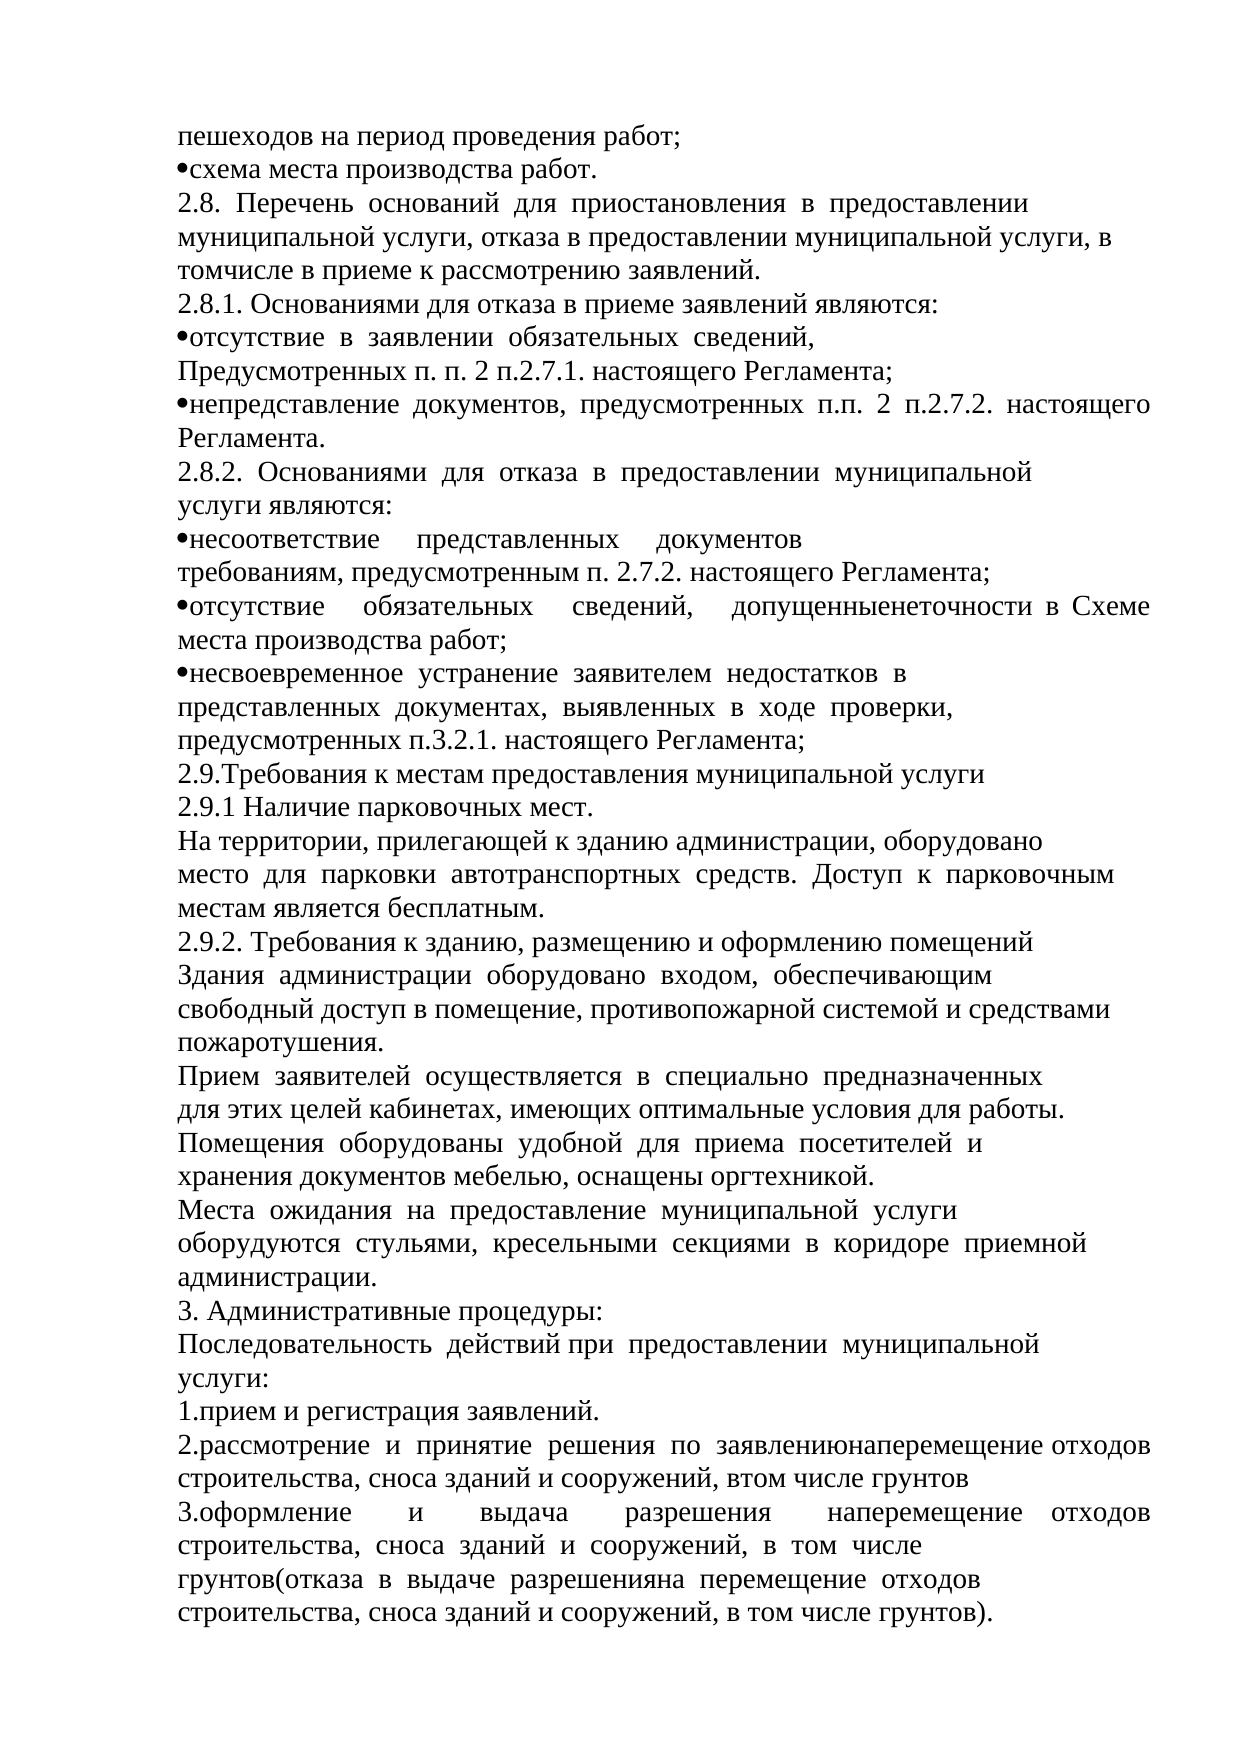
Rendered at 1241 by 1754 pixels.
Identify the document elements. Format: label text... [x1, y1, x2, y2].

text непредставление документов, предусмотренных п.п. 2 п.2.7.2. настоящего Регламента. [177, 387, 1152, 454]
text хранения документов мебелью, оснащены оргтехникой. [177, 1158, 1152, 1192]
text несоответствие представленных документов [177, 521, 1152, 554]
text пешеходов на период проведения работ; [177, 118, 1152, 152]
text 2.рассмотрение и принятие решения по заявлениюнаперемещение отходов строительства, сноса зданий и сооружений, втом числе грунтов [177, 1427, 1152, 1494]
text Здания администрации оборудовано входом, обеспечивающим [177, 957, 1152, 991]
text администрации. [177, 1259, 1152, 1293]
text для этих целей кабинетах, имеющих оптимальные условия для работы. [177, 1091, 1152, 1125]
text место для парковки автотранспортных средств. Доступ к парковочным [177, 857, 1152, 890]
text муниципальной услуги, отказа в предоставлении муниципальной услуги, в [177, 219, 1152, 252]
text Последовательность действий при предоставлении муниципальной [177, 1326, 1152, 1360]
text 3. Административные процедуры: [177, 1293, 1152, 1326]
text томчисле в приеме к рассмотрению заявлений. [177, 252, 1152, 286]
text отсутствие обязательных сведений, допущенныенеточности в Схеме места производства работ; [177, 588, 1152, 655]
text оборудуются стульями, кресельными секциями в коридоре приемной [177, 1226, 1152, 1259]
text несвоевременное устранение заявителем недостатков в [177, 655, 1152, 689]
text 2.8.1. Основаниями для отказа в приеме заявлений являются: [177, 286, 1152, 319]
text Предусмотренных п. п. 2 п.2.7.1. настоящего Регламента; [177, 353, 1152, 387]
text 2.9.Требования к местам предоставления муниципальной услуги [177, 756, 1152, 789]
text услуги являются: [177, 487, 1152, 521]
text свободный доступ в помещение, противопожарной системой и средствами [177, 991, 1152, 1024]
text грунтов(отказа в выдаче разрешенияна перемещение отходов [177, 1561, 1152, 1594]
text отсутствие в заявлении обязательных сведений, [177, 319, 1152, 353]
text местам является бесплатным. [177, 890, 1152, 924]
text предусмотренных п.3.2.1. настоящего Регламента; [177, 722, 1152, 756]
text Места ожидания на предоставление муниципальной услуги [177, 1192, 1152, 1226]
text На территории, прилегающей к зданию администрации, оборудовано [177, 823, 1152, 857]
text требованиям, предусмотренным п. 2.7.2. настоящего Регламента; [177, 554, 1152, 588]
text Прием заявителей осуществляется в специально предназначенных [177, 1058, 1152, 1091]
text 2.8.2. Основаниями для отказа в предоставлении муниципальной [177, 454, 1152, 487]
text 2.9.1 Наличие парковочных мест. [177, 789, 1152, 823]
text схема места производства работ. [177, 152, 1152, 185]
text 2.8. Перечень оснований для приостановления в предоставлении [177, 185, 1152, 219]
text пожаротушения. [177, 1024, 1152, 1058]
text строительства, сноса зданий и сооружений, в том числе грунтов). [177, 1594, 1152, 1628]
text Помещения оборудованы удобной для приема посетителей и [177, 1125, 1152, 1158]
text 1.прием и регистрация заявлений. [177, 1393, 1152, 1427]
text представленных документах, выявленных в ходе проверки, [177, 689, 1152, 722]
text 3.оформление и выдача разрешения наперемещение отходов строительства, сноса зданий и сооружений, в том числе [177, 1494, 1152, 1561]
text 2.9.2. Требования к зданию, размещению и оформлению помещений [177, 924, 1152, 957]
text услуги: [177, 1360, 1152, 1393]
